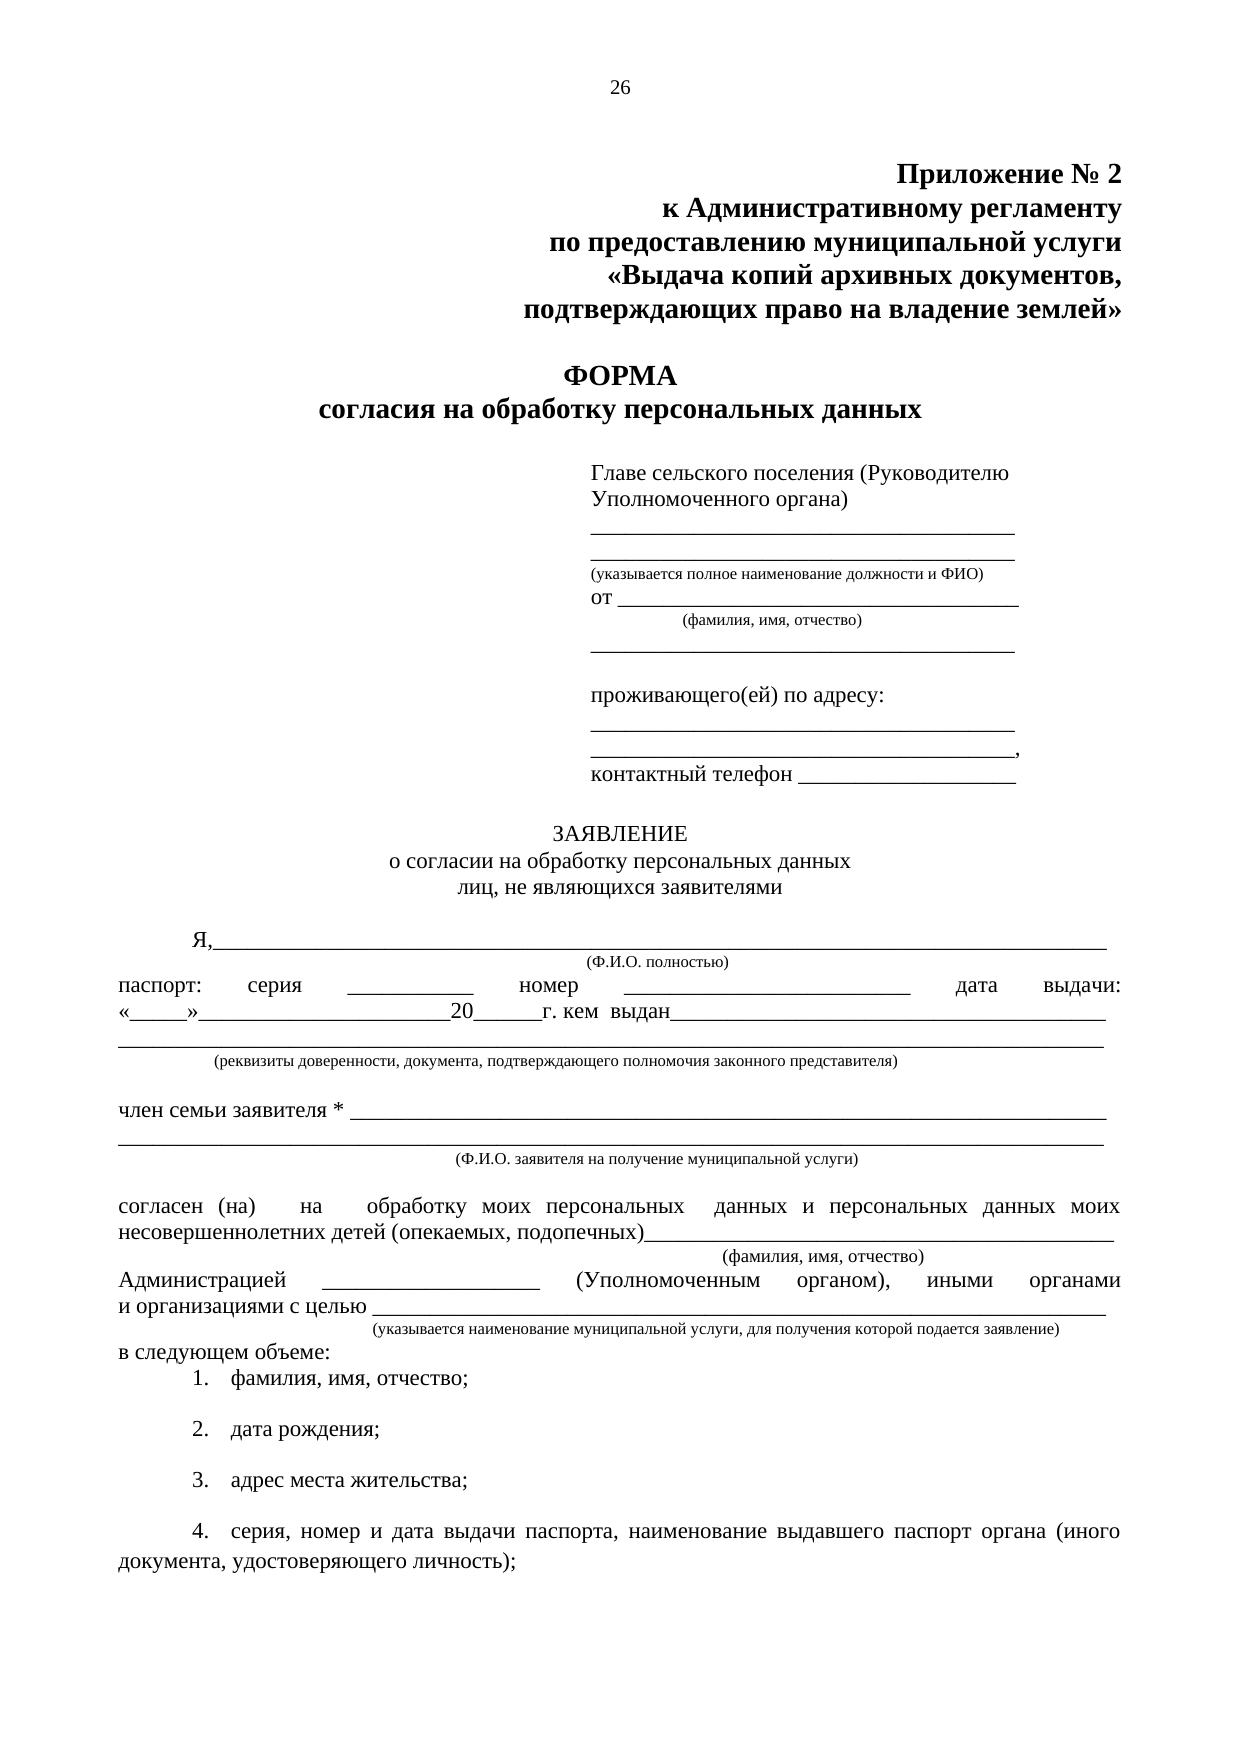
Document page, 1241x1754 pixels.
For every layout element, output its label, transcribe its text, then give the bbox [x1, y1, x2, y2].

text паспорт: серия ___________ номер _________________________ дата выдачи: «_____»______________________20______г. кем выдан______________________________________ [118, 971, 1122, 1024]
text ______________________________________________________________________________________ [118, 1122, 1122, 1148]
text к Административному регламенту [133, 190, 1122, 224]
text _____________________________________ [591, 708, 1122, 734]
text (указывается полное наименование должности и ФИО) [591, 564, 1122, 583]
text по предоставлению муниципальной услуги [133, 224, 1122, 257]
text _____________________________________ [591, 538, 1122, 564]
text ФОРМА согласия на обработку персональных данных [118, 358, 1122, 425]
text в следующем объеме: [118, 1338, 1122, 1364]
text _____________________________________ [591, 511, 1122, 538]
list фамилия, имя, отчество; [118, 1364, 1122, 1391]
text Главе сельского поселения (Руководителю Уполномоченного органа) [591, 458, 1122, 511]
text Я,______________________________________________________________________________ [118, 926, 1122, 952]
text (Ф.И.О. полностью) [118, 952, 1122, 971]
text «Выдача копий архивных документов, [118, 257, 1122, 291]
text о согласии на обработку персональных данных [118, 847, 1122, 873]
text (реквизиты доверенности, документа, подтверждающего полномочия законного представителя) [118, 1050, 1122, 1069]
text проживающего(ей) по адресу: [591, 681, 1122, 708]
text член семьи заявителя * __________________________________________________________________ [118, 1096, 1122, 1122]
text (Ф.И.О. заявителя на получение муниципальной услуги) [118, 1148, 1122, 1168]
text лиц, не являющихся заявителями [118, 873, 1122, 899]
text контактный телефон ___________________ [591, 760, 1122, 787]
text (фамилия, имя, отчество) [591, 609, 1122, 629]
list дата рождения; [118, 1415, 1122, 1442]
text _____________________________________, [591, 734, 1122, 760]
text ______________________________________________________________________________________ [118, 1024, 1122, 1050]
list адрес места жительства; [118, 1466, 1122, 1493]
list серия, номер и дата выдачи паспорта, наименование выдавшего паспорт органа (иного документа, удостоверяющего личность); [118, 1517, 1122, 1574]
text ЗАЯВЛЕНИЕ [118, 820, 1122, 847]
text Администрацией ___________________ (Уполномоченным органом), иными органами и организациями с целью ________________________________________________________________ [118, 1266, 1122, 1319]
text (фамилия, имя, отчество) [118, 1244, 1122, 1266]
text (указывается наименование муниципальной услуги, для получения которой подается заявление) [118, 1319, 1122, 1338]
text от ___________________________________ [591, 583, 1122, 609]
text _____________________________________ [591, 629, 1122, 655]
text подтверждающих право на владение землей» [118, 291, 1122, 324]
text Приложение № 2 [133, 157, 1122, 190]
text согласен (на) на обработку моих персональных данных и персональных данных моих несовершеннолетних детей (опекаемых, подопечных)_________________________________________ [118, 1192, 1122, 1244]
